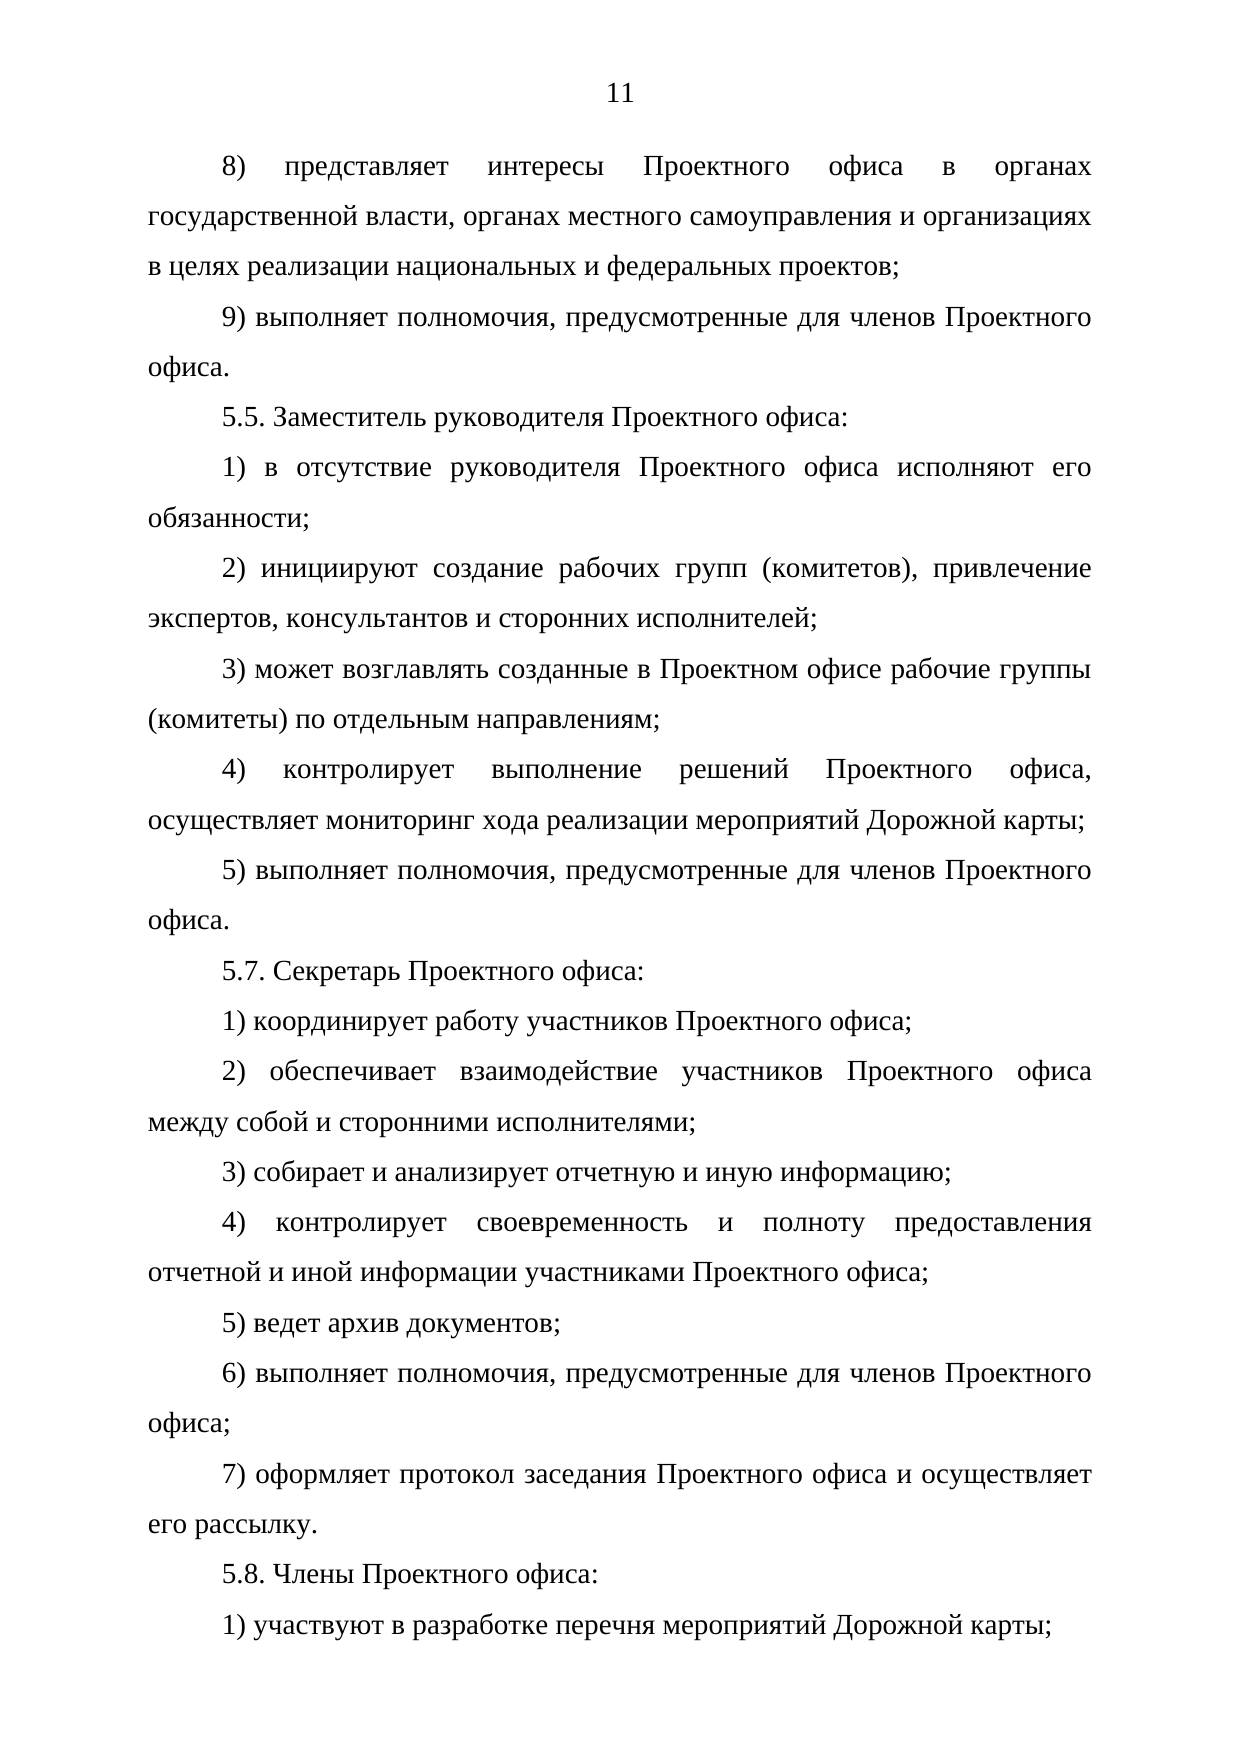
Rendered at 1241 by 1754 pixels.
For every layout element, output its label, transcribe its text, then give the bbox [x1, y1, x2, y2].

text 1) координирует работу участников Проектного офиса; [148, 1003, 1092, 1037]
text 6) выполняет полномочия, предусмотренные для членов Проектного офиса; [148, 1355, 1092, 1439]
text 2) инициируют создание рабочих групп (комитетов), привлечение экспертов, консультантов и сторонних исполнителей; [148, 550, 1092, 634]
text 1) в отсутствие руководителя Проектного офиса исполняют его обязанности; [148, 449, 1092, 533]
text 9) выполняет полномочия, предусмотренные для членов Проектного офиса. [148, 299, 1092, 382]
text 7) оформляет протокол заседания Проектного офиса и осуществляет его рассылку. [148, 1456, 1092, 1540]
text 2) обеспечивает взаимодействие участников Проектного офиса между собой и сторонними исполнителями; [148, 1053, 1092, 1137]
text 5.8. Члены Проектного офиса: [148, 1556, 1092, 1590]
text 5.7. Секретарь Проектного офиса: [148, 953, 1092, 986]
text 4) контролирует своевременность и полноту предоставления отчетной и иной информации участниками Проектного офиса; [148, 1204, 1092, 1288]
text 5) выполняет полномочия, предусмотренные для членов Проектного офиса. [148, 852, 1092, 936]
text 4) контролирует выполнение решений Проектного офиса, осуществляет мониторинг хода реализации мероприятий Дорожной карты; [148, 751, 1092, 835]
text 5) ведет архив документов; [148, 1305, 1092, 1338]
text 3) может возглавлять созданные в Проектном офисе рабочие группы (комитеты) по отдельным направлениям; [148, 651, 1092, 735]
text 8) представляет интересы Проектного офиса в органах государственной власти, органах местного самоуправления и организациях в целях реализации национальных и федеральных проектов; [148, 148, 1092, 282]
text 3) собирает и анализирует отчетную и иную информацию; [148, 1154, 1092, 1187]
text 5.5. Заместитель руководителя Проектного офиса: [148, 399, 1092, 433]
text 1) участвуют в разработке перечня мероприятий Дорожной карты; [148, 1607, 1092, 1640]
